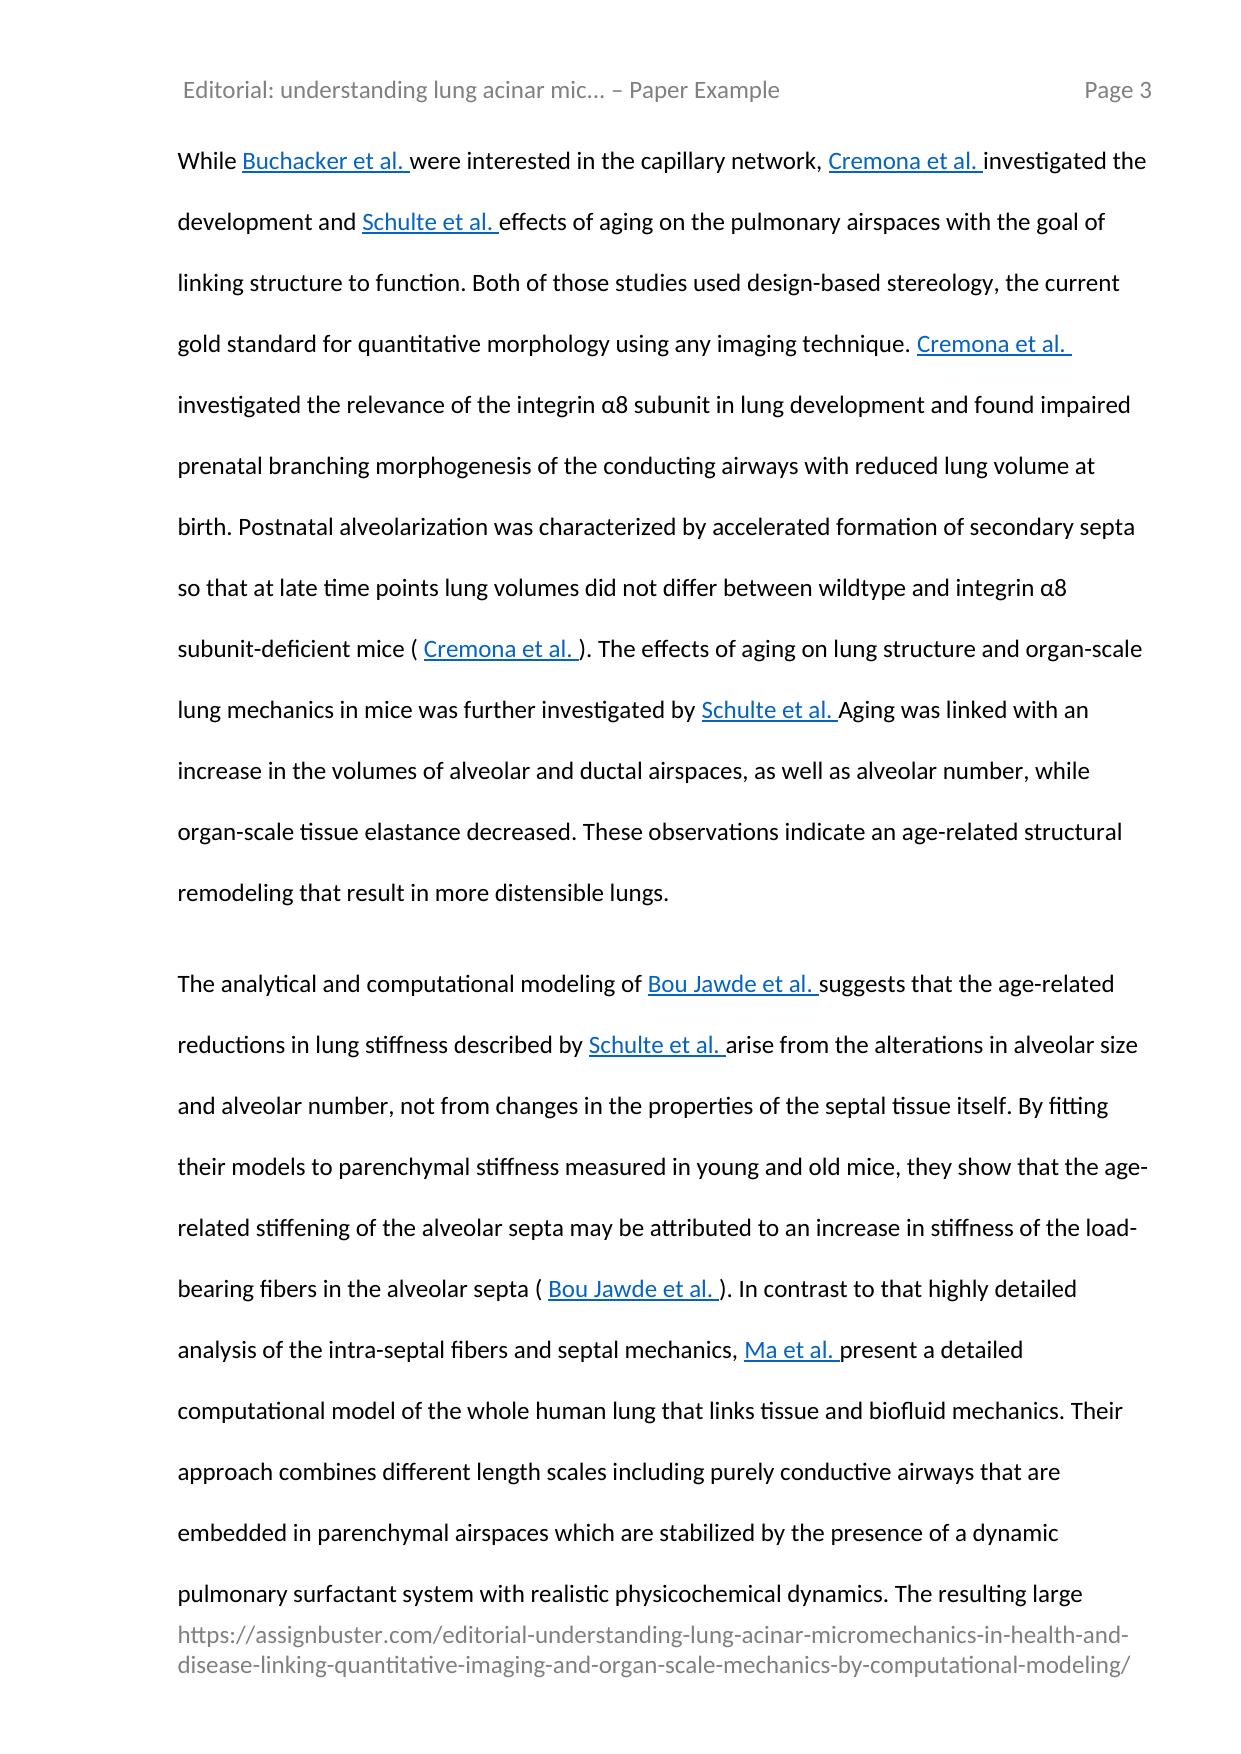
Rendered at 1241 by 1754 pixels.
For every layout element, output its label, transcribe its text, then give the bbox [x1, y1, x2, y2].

text While Buchacker et al. were interested in the capillary network, Cremona et al. investigated the development and Schulte et al. effects of aging on the pulmonary airspaces with the goal of linking structure to function. Both of those studies used design-based stereology, the current gold standard for quantitative morphology using any imaging technique. Cremona et al. investigated the relevance of the integrin α8 subunit in lung development and found impaired prenatal branching morphogenesis of the conducting airways with reduced lung volume at birth. Postnatal alveolarization was characterized by accelerated formation of secondary septa so that at late time points lung volumes did not differ between wildtype and integrin α8 subunit-deficient mice ( Cremona et al. ). The effects of aging on lung structure and organ-scale lung mechanics in mice was further investigated by Schulte et al. Aging was linked with an increase in the volumes of alveolar and ductal airspaces, as well as alveolar number, while organ-scale tissue elastance decreased. These observations indicate an age-related structural remodeling that result in more distensible lungs. [177, 145, 1152, 908]
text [177, 968, 1152, 1609]
